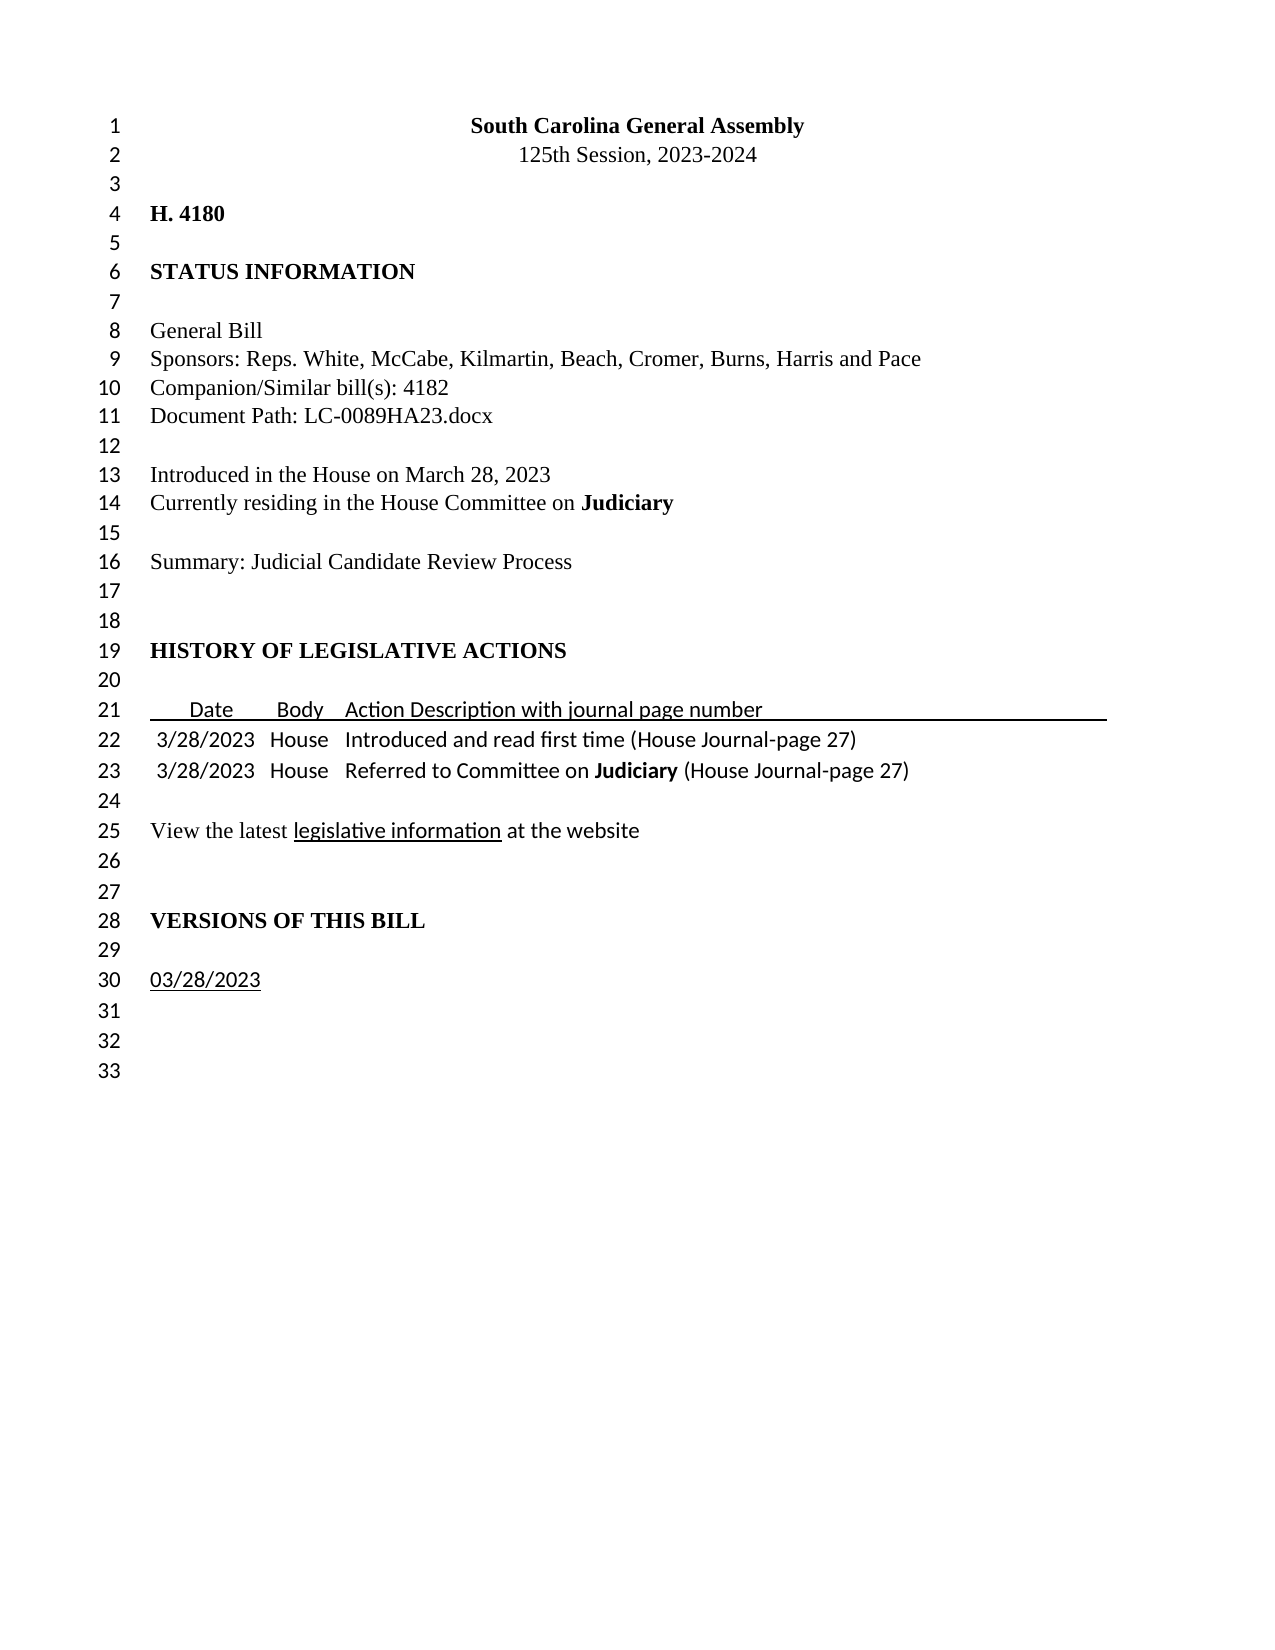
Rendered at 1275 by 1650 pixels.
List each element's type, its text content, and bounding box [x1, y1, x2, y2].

text STATUS INFORMATION [150, 258, 1125, 284]
text Date Body Action Description with journal page number [150, 695, 1125, 723]
text HISTORY OF LEGISLATIVE ACTIONS [150, 637, 1125, 663]
text 03/28/2023 [150, 966, 1125, 993]
text Sponsors: Reps. White, McCabe, Kilmartin, Beach, Cromer, Burns, Harris and Pace [150, 345, 1125, 372]
text 3/28/2023 House Referred to Committee on Judiciary (House Journal-page 27) [150, 756, 1125, 784]
text General Bill [150, 317, 1125, 343]
text View the latest legislative information at the website [150, 816, 1125, 844]
text Companion/Similar bill(s): 4182 [150, 374, 1125, 400]
text Currently residing in the House Committee on Judiciary [150, 489, 1125, 516]
text VERSIONS OF THIS BILL [150, 907, 1125, 933]
text H. 4180 [150, 199, 1125, 226]
text 3/28/2023 House Introduced and read first time (House Journal-page 27) [150, 726, 1125, 754]
text 125th Session, 2023-2024 [150, 141, 1125, 167]
text South Carolina General Assembly [150, 112, 1125, 139]
text Introduced in the House on March 28, 2023 [150, 461, 1125, 487]
text Document Path: LC-0089HA23.docx [150, 402, 1125, 428]
text Summary: Judicial Candidate Review Process [150, 548, 1125, 574]
